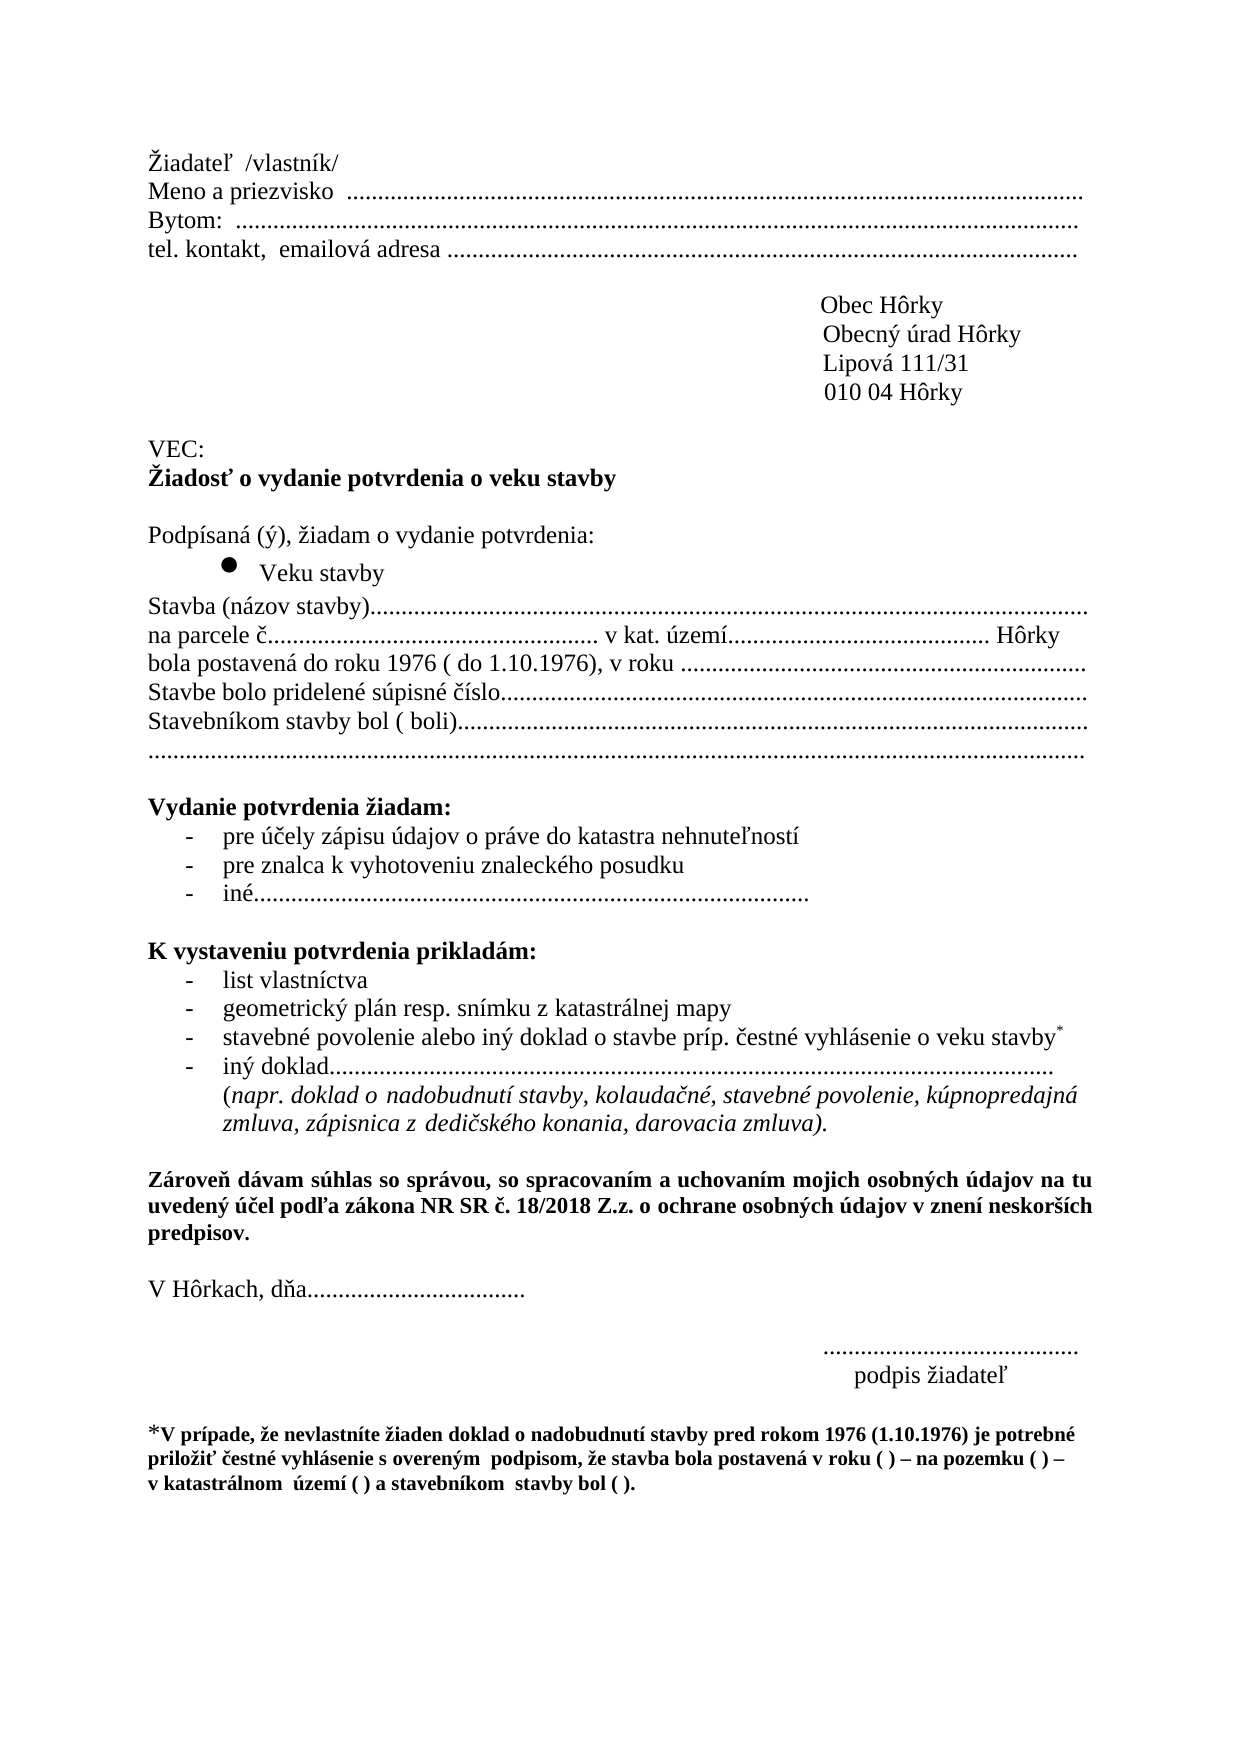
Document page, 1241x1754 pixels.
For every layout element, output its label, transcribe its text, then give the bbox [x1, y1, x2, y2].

text tel. kontakt, emailová adresa ..................................................................................................... [148, 234, 1093, 263]
text ......................................... [148, 1331, 1093, 1360]
text podpis žiadateľ [148, 1360, 1093, 1389]
text Obecný úrad Hôrky [148, 319, 1093, 348]
text *V prípade, že nevlastníte žiaden doklad o nadobudnutí stavby pred rokom 1976 (1.10.1976) je potrebné priložiť čestné vyhlásenie s overeným podpisom, že stavba bola postavená v roku ( ) – na pozemku ( ) – v katastrálnom území ( ) a stavebníkom stavby bol ( ). [148, 1418, 1093, 1494]
text bola postavená do roku 1976 ( do 1.10.1976), v roku ................................................................. [148, 648, 1093, 677]
text Stavebníkom stavby bol ( boli)..................................................................................................... [148, 706, 1093, 735]
list geometrický plán resp. snímku z katastrálnej mapy [185, 993, 1093, 1022]
list pre účely zápisu údajov o práve do katastra nehnuteľností [185, 821, 1093, 850]
text Žiadateľ /vlastník/ [148, 148, 1093, 176]
text Vydanie potvrdenia žiadam: [148, 792, 1093, 821]
text VEC: [148, 434, 1093, 463]
text V Hôrkach, dňa................................... [148, 1274, 1093, 1303]
text Stavbe bolo pridelené súpisné číslo.............................................................................................. [148, 677, 1093, 706]
text Podpísaná (ý), žiadam o vydanie potvrdenia: [148, 521, 1093, 549]
text ...................................................................................................................................................... [148, 735, 1093, 763]
list iný doklad.................................................................................................................... [185, 1051, 1093, 1080]
list pre znalca k vyhotoveniu znaleckého posudku [185, 850, 1093, 878]
text K vystaveniu potvrdenia prikladám: [148, 936, 1093, 965]
text Bytom: ....................................................................................................................................... [148, 205, 1093, 234]
list Veku stavby [221, 549, 583, 591]
text na parcele č..................................................... v kat. území.......................................... Hôrky [148, 620, 1093, 648]
text Zároveň dávam súhlas so správou, so spracovaním a uchovaním mojich osobných údajov na tu uvedený účel podľa zákona NR SR č. 18/2018 Z.z. o ochrane osobných údajov v znení neskorších predpisov. [148, 1166, 1093, 1245]
text Obec Hôrky [148, 291, 1093, 319]
text Žiadosť o vydanie potvrdenia o veku stavby [148, 463, 1093, 492]
list list vlastníctva [185, 965, 1093, 993]
text (napr. doklad o nadobudnutí stavby, kolaudačné, stavebné povolenie, kúpnopredajná zmluva, zápisnica z dedičského konania, darovacia zmluva). [223, 1080, 1093, 1137]
text Stavba (názov stavby)................................................................................................................... [148, 591, 1093, 620]
text Meno a priezvisko ...................................................................................................................... [148, 176, 1093, 205]
list iné......................................................................................... [185, 878, 1093, 907]
list stavebné povolenie alebo iný doklad o stavbe príp. čestné vyhlásenie o veku stavby* [185, 1022, 1093, 1051]
text Lipová 111/31 [148, 348, 1093, 377]
text 010 04 Hôrky [148, 377, 1093, 406]
